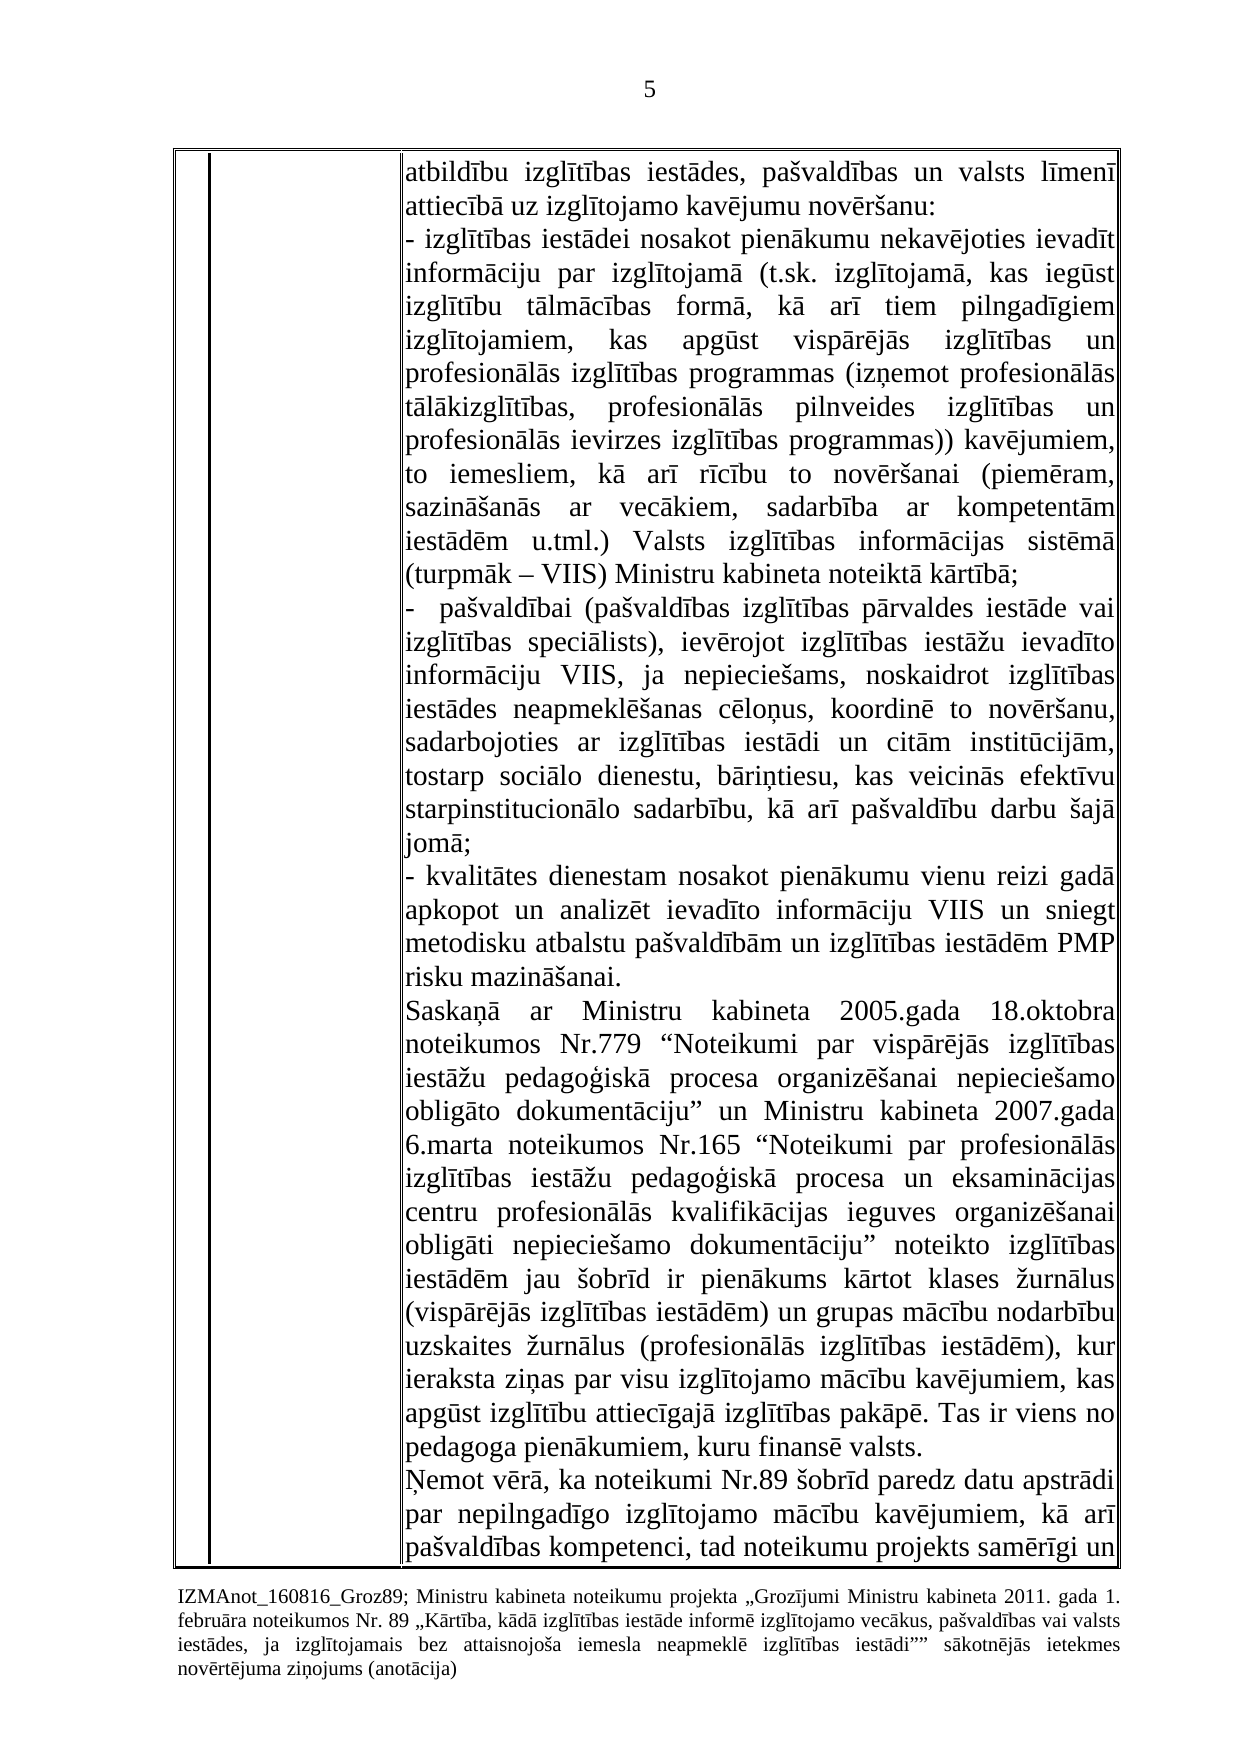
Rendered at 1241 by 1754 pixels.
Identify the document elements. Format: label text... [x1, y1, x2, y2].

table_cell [209, 151, 402, 1566]
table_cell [402, 151, 1117, 1566]
table_cell 2. [176, 151, 209, 1566]
